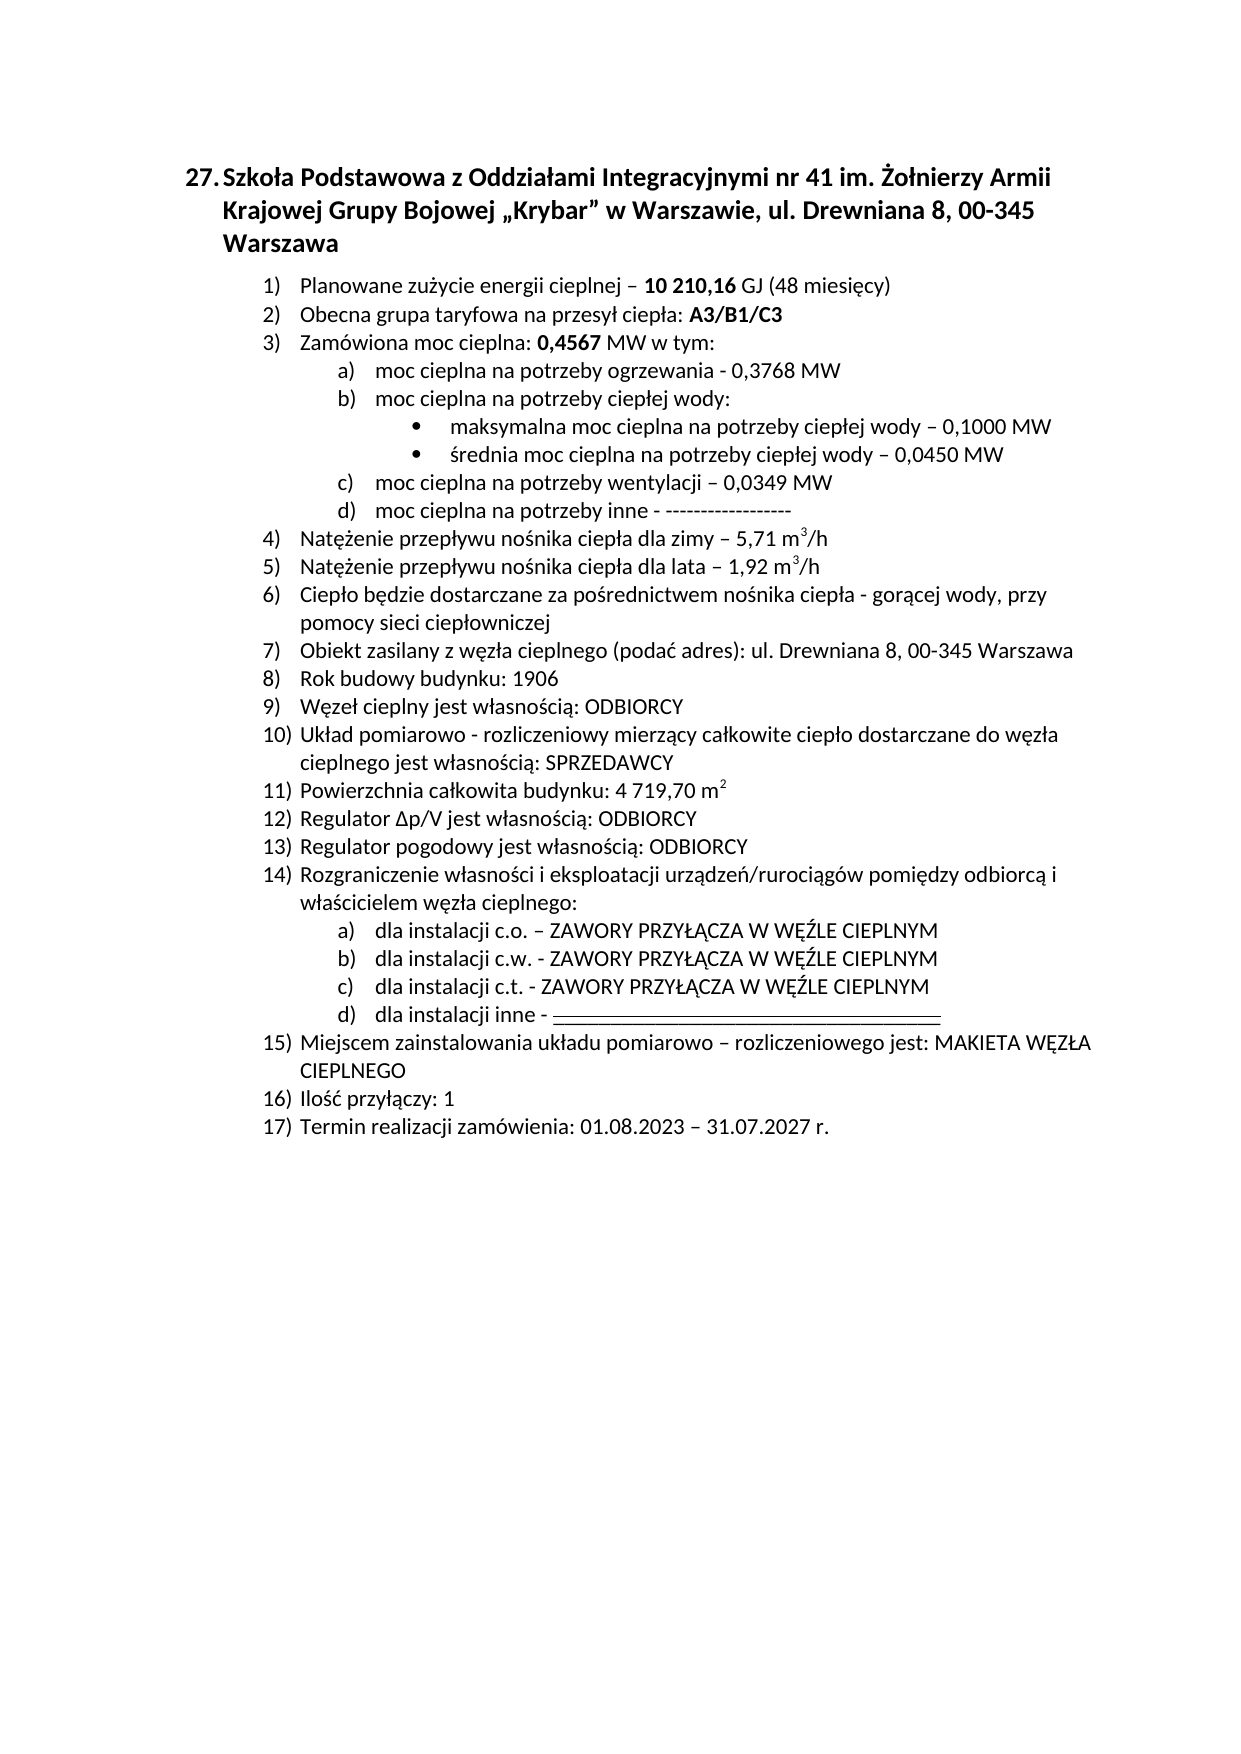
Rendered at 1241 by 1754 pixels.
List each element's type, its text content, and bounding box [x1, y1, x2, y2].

list Węzeł cieplny jest własnością: ODBIORCY [262, 692, 1093, 720]
list Regulator pogodowy jest własnością: ODBIORCY [262, 832, 1093, 860]
list dla instalacji c.w. - ZAWORY PRZYŁĄCZA W WĘŹLE CIEPLNYM [337, 944, 1093, 972]
list Ciepło będzie dostarczane za pośrednictwem nośnika ciepła - gorącej wody, przy pomocy sieci ciepłowniczej [262, 580, 1093, 636]
list Planowane zużycie energii cieplnej – 10 210,16 GJ (48 miesięcy) [262, 272, 1093, 300]
list Powierzchnia całkowita budynku: 4 719,70 m2 [262, 776, 1093, 804]
subtitle Szkoła Podstawowa z Oddziałami Integracyjnymi nr 41 im. Żołnierzy Armii Krajowej Grupy Bojowej „Krybar” w Warszawie, ul. Drewniana 8, 00-345 Warszawa [185, 160, 1093, 259]
list Obecna grupa taryfowa na przesył ciepła: A3/B1/C3 [262, 300, 1093, 328]
list Natężenie przepływu nośnika ciepła dla zimy – 5,71 m3/h [262, 524, 1093, 552]
list moc cieplna na potrzeby ogrzewania - 0,3768 MW [337, 356, 1093, 384]
list Miejscem zainstalowania układu pomiarowo – rozliczeniowego jest: MAKIETA WĘZŁA CIEPLNEGO [262, 1028, 1093, 1084]
list dla instalacji c.o. – ZAWORY PRZYŁĄCZA W WĘŹLE CIEPLNYM [337, 916, 1093, 944]
list Ilość przyłączy: 1 [262, 1084, 1093, 1112]
list moc cieplna na potrzeby wentylacji – 0,0349 MW [337, 468, 1093, 496]
list Obiekt zasilany z węzła cieplnego (podać adres): ul. Drewniana 8, 00-345 Warszawa [262, 636, 1093, 664]
list Natężenie przepływu nośnika ciepła dla lata – 1,92 m3/h [262, 552, 1093, 580]
list średnia moc cieplna na potrzeby ciepłej wody – 0,0450 MW [412, 440, 1093, 468]
list Rozgraniczenie własności i eksploatacji urządzeń/rurociągów pomiędzy odbiorcą i właścicielem węzła cieplnego: [262, 860, 1093, 916]
list dla instalacji c.t. - ZAWORY PRZYŁĄCZA W WĘŹLE CIEPLNYM [337, 972, 1093, 1000]
list Termin realizacji zamówienia: 01.08.2023 – 31.07.2027 r. [262, 1112, 1093, 1140]
list dla instalacji inne - __________________________________ [337, 1000, 1093, 1028]
list maksymalna moc cieplna na potrzeby ciepłej wody – 0,1000 MW [412, 412, 1093, 440]
list Regulator ∆p/V jest własnością: ODBIORCY [262, 804, 1093, 832]
list moc cieplna na potrzeby inne - ------------------ [337, 496, 1093, 524]
list Rok budowy budynku: 1906 [262, 664, 1093, 692]
list moc cieplna na potrzeby ciepłej wody: [337, 384, 1093, 412]
list Układ pomiarowo - rozliczeniowy mierzący całkowite ciepło dostarczane do węzła cieplnego jest własnością: SPRZEDAWCY [262, 720, 1093, 776]
list Zamówiona moc cieplna: 0,4567 MW w tym: [262, 328, 1093, 356]
